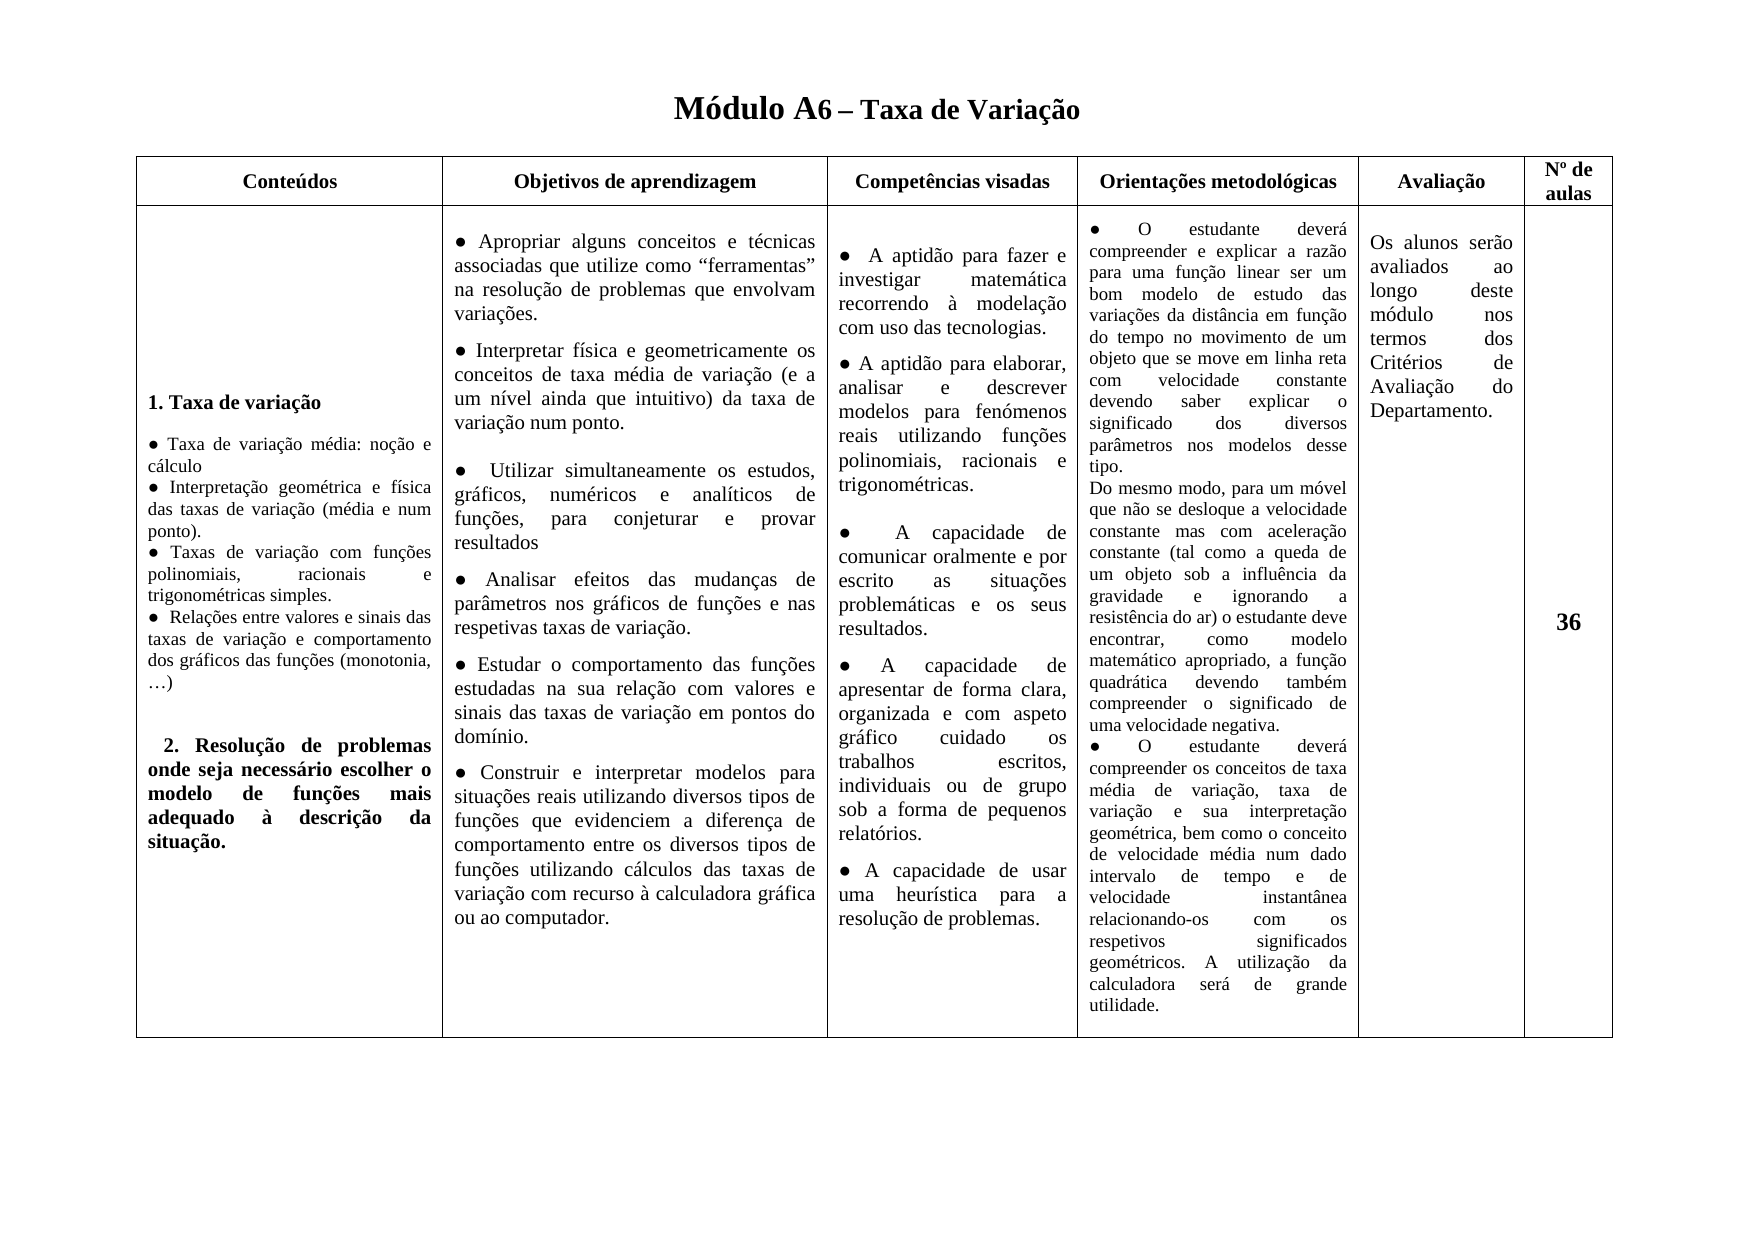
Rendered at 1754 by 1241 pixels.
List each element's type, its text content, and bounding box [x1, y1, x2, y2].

table_cell 36 [1525, 206, 1612, 1037]
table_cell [1359, 206, 1524, 1037]
table_cell 1. Taxa de variação ● Taxa de variação média: noção e cálculo ● Interpretação geométrica e física das taxas de variação (média e num ponto). ● Taxas de variação com funções polinomiais, racionais e trigonométricas simples. ● Relações entre valores e sinais das taxas de variação e comportamento dos gráficos das funções (monotonia, …) 2. Resolução de problemas onde seja necessário escolher o modelo de funções mais adequado à descrição da situação. [137, 206, 442, 1037]
text Módulo A6 – Taxa de Variação [148, 89, 1606, 127]
table_header Orientações metodológicas [1078, 157, 1358, 205]
table_cell ● A aptidão para fazer e investigar matemática recorrendo à modelação com uso das tecnologias. ● A aptidão para elaborar, analisar e descrever modelos para fenómenos reais utilizando funções polinomiais, racionais e trigonométricas. ● A capacidade de comunicar oralmente e por escrito as situações problemáticas e os seus resultados. ● A capacidade de apresentar de forma clara, organizada e com aspeto gráfico cuidado os trabalhos escritos, individuais ou de grupo sob a forma de pequenos relatórios. ● A capacidade de usar uma heurística para a resolução de problemas. [828, 206, 1077, 1037]
table_header Nº de aulas [1525, 157, 1612, 205]
table_header Conteúdos [137, 157, 442, 205]
table_cell ● Apropriar alguns conceitos e técnicas associadas que utilize como “ferramentas” na resolução de problemas que envolvam variações. ● Interpretar física e geometricamente os conceitos de taxa média de variação (e a um nível ainda que intuitivo) da taxa de variação num ponto. ● Utilizar simultaneamente os estudos, gráficos, numéricos e analíticos de funções, para conjeturar e provar resultados ● Analisar efeitos das mudanças de parâmetros nos gráficos de funções e nas respetivas taxas de variação. ● Estudar o comportamento das funções estudadas na sua relação com valores e sinais das taxas de variação em pontos do domínio. ● Construir e interpretar modelos para situações reais utilizando diversos tipos de funções que evidenciem a diferença de comportamento entre os diversos tipos de funções utilizando cálculos das taxas de variação com recurso à calculadora gráfica ou ao computador. [443, 206, 827, 1037]
table_header Competências visadas [828, 157, 1077, 205]
table_cell ● O estudante deverá compreender e explicar a razão para uma função linear ser um bom modelo de estudo das variações da distância em função do tempo no movimento de um objeto que se move em linha reta com velocidade constante devendo saber explicar o significado dos diversos parâmetros nos modelos desse tipo. Do mesmo modo, para um móvel que não se desloque a velocidade constante mas com aceleração constante (tal como a queda de um objeto sob a influência da gravidade e ignorando a resistência do ar) o estudante deve encontrar, como modelo matemático apropriado, a função quadrática devendo também compreender o significado de uma velocidade negativa. ● O estudante deverá compreender os conceitos de taxa média de variação, taxa de variação e sua interpretação geométrica, bem como o conceito de velocidade média num dado intervalo de tempo e de velocidade instantânea relacionando-os com os respetivos significados geométricos. A utilização da calculadora será de grande utilidade. [1078, 206, 1358, 1037]
table_header Objetivos de aprendizagem [443, 157, 827, 205]
table_header Avaliação [1359, 157, 1524, 205]
